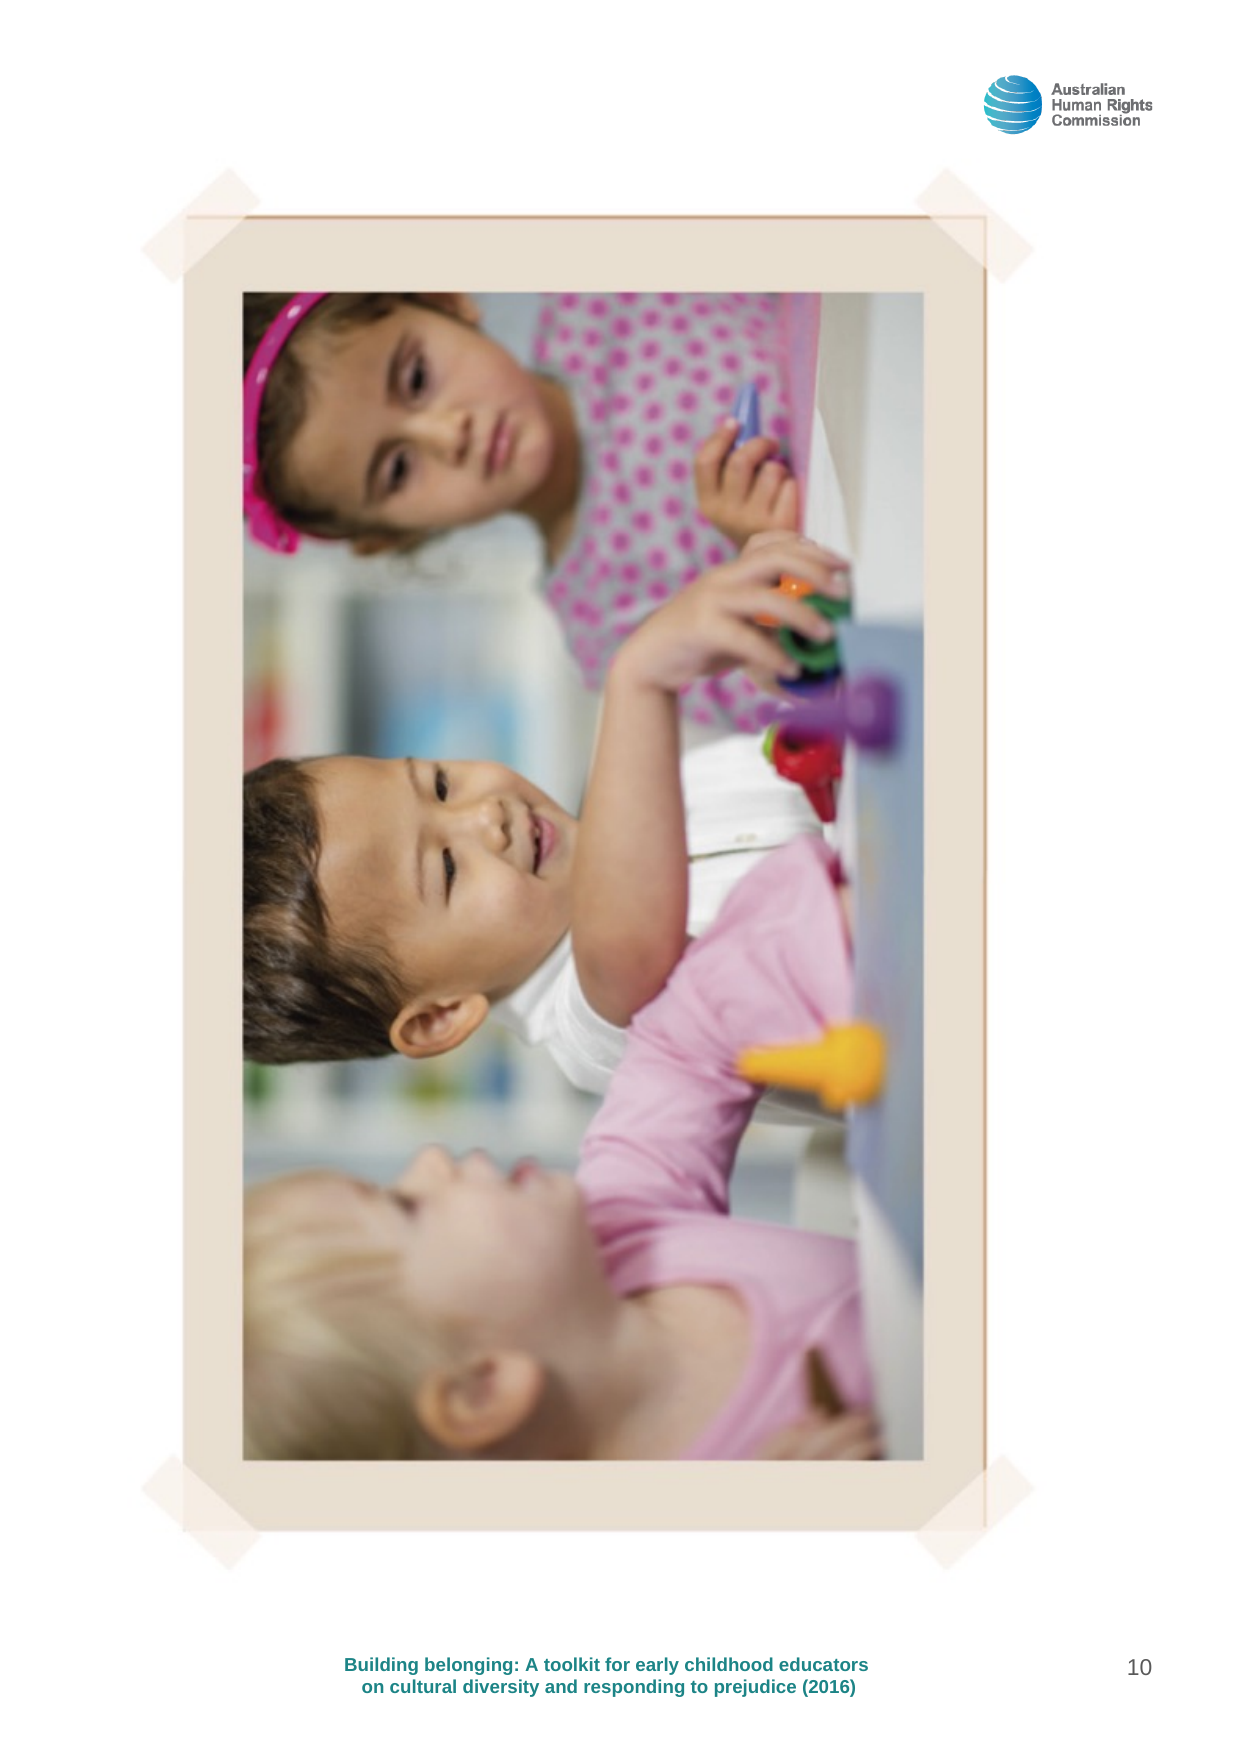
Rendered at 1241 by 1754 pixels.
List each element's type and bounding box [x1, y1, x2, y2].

picture [103, 73, 1153, 1584]
